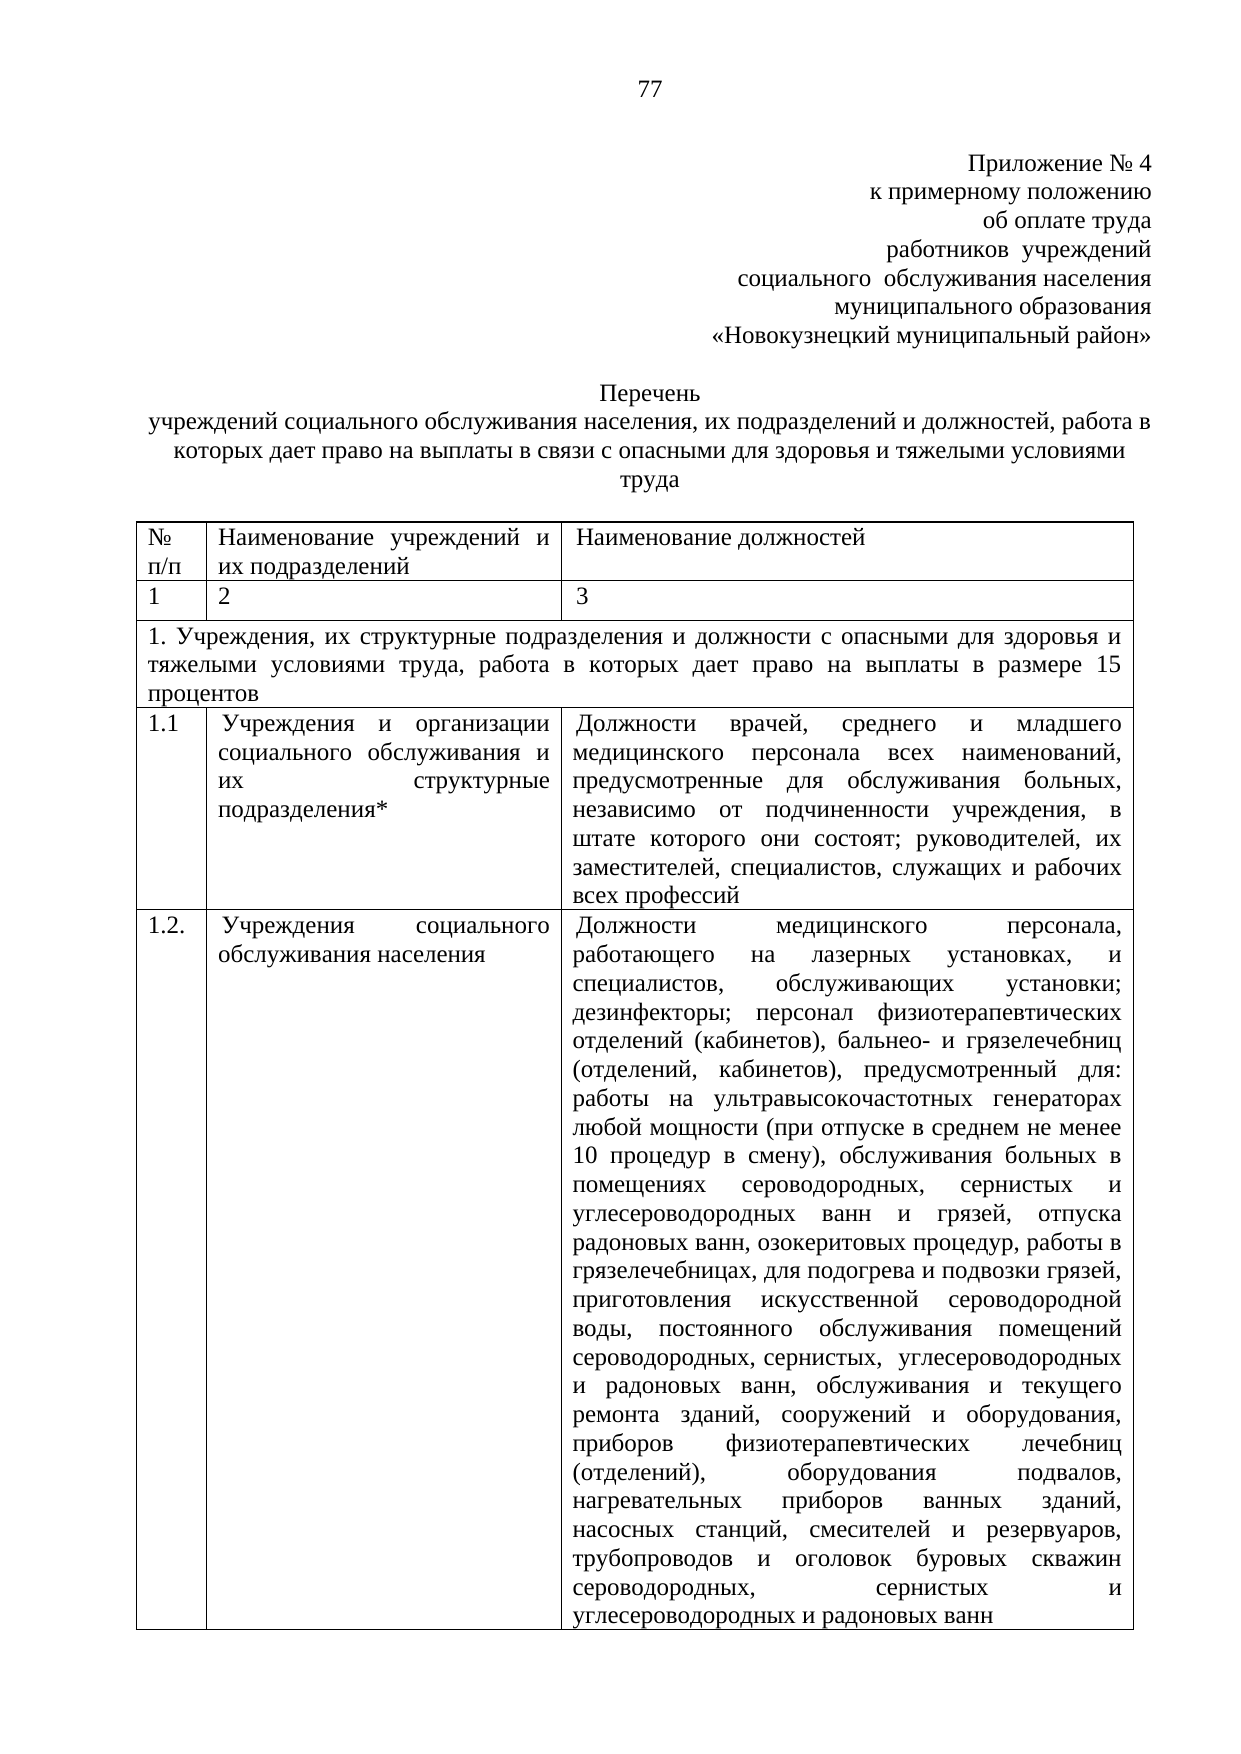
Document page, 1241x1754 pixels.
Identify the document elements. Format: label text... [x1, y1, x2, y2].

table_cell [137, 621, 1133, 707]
text Перечень [148, 378, 1152, 406]
text об оплате труда [148, 205, 1152, 234]
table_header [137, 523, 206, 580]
text Приложение № 4 [148, 148, 1152, 176]
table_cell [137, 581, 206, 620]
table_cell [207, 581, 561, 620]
text муниципального образования [148, 291, 1152, 320]
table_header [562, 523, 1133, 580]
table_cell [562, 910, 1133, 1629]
text учреждений социального обслуживания населения, их подразделений и должностей, работа в которых дает право на выплаты в связи с опасными для здоровья и тяжелыми условиями труда [148, 406, 1152, 493]
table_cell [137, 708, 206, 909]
text «Новокузнецкий муниципальный район» [148, 320, 1152, 349]
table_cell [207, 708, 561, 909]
text к примерному положению [148, 176, 1152, 205]
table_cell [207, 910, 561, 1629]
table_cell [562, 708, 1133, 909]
text работников учреждений [148, 234, 1152, 263]
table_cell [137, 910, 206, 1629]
text социального обслуживания населения [148, 263, 1152, 291]
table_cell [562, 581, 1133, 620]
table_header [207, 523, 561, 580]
